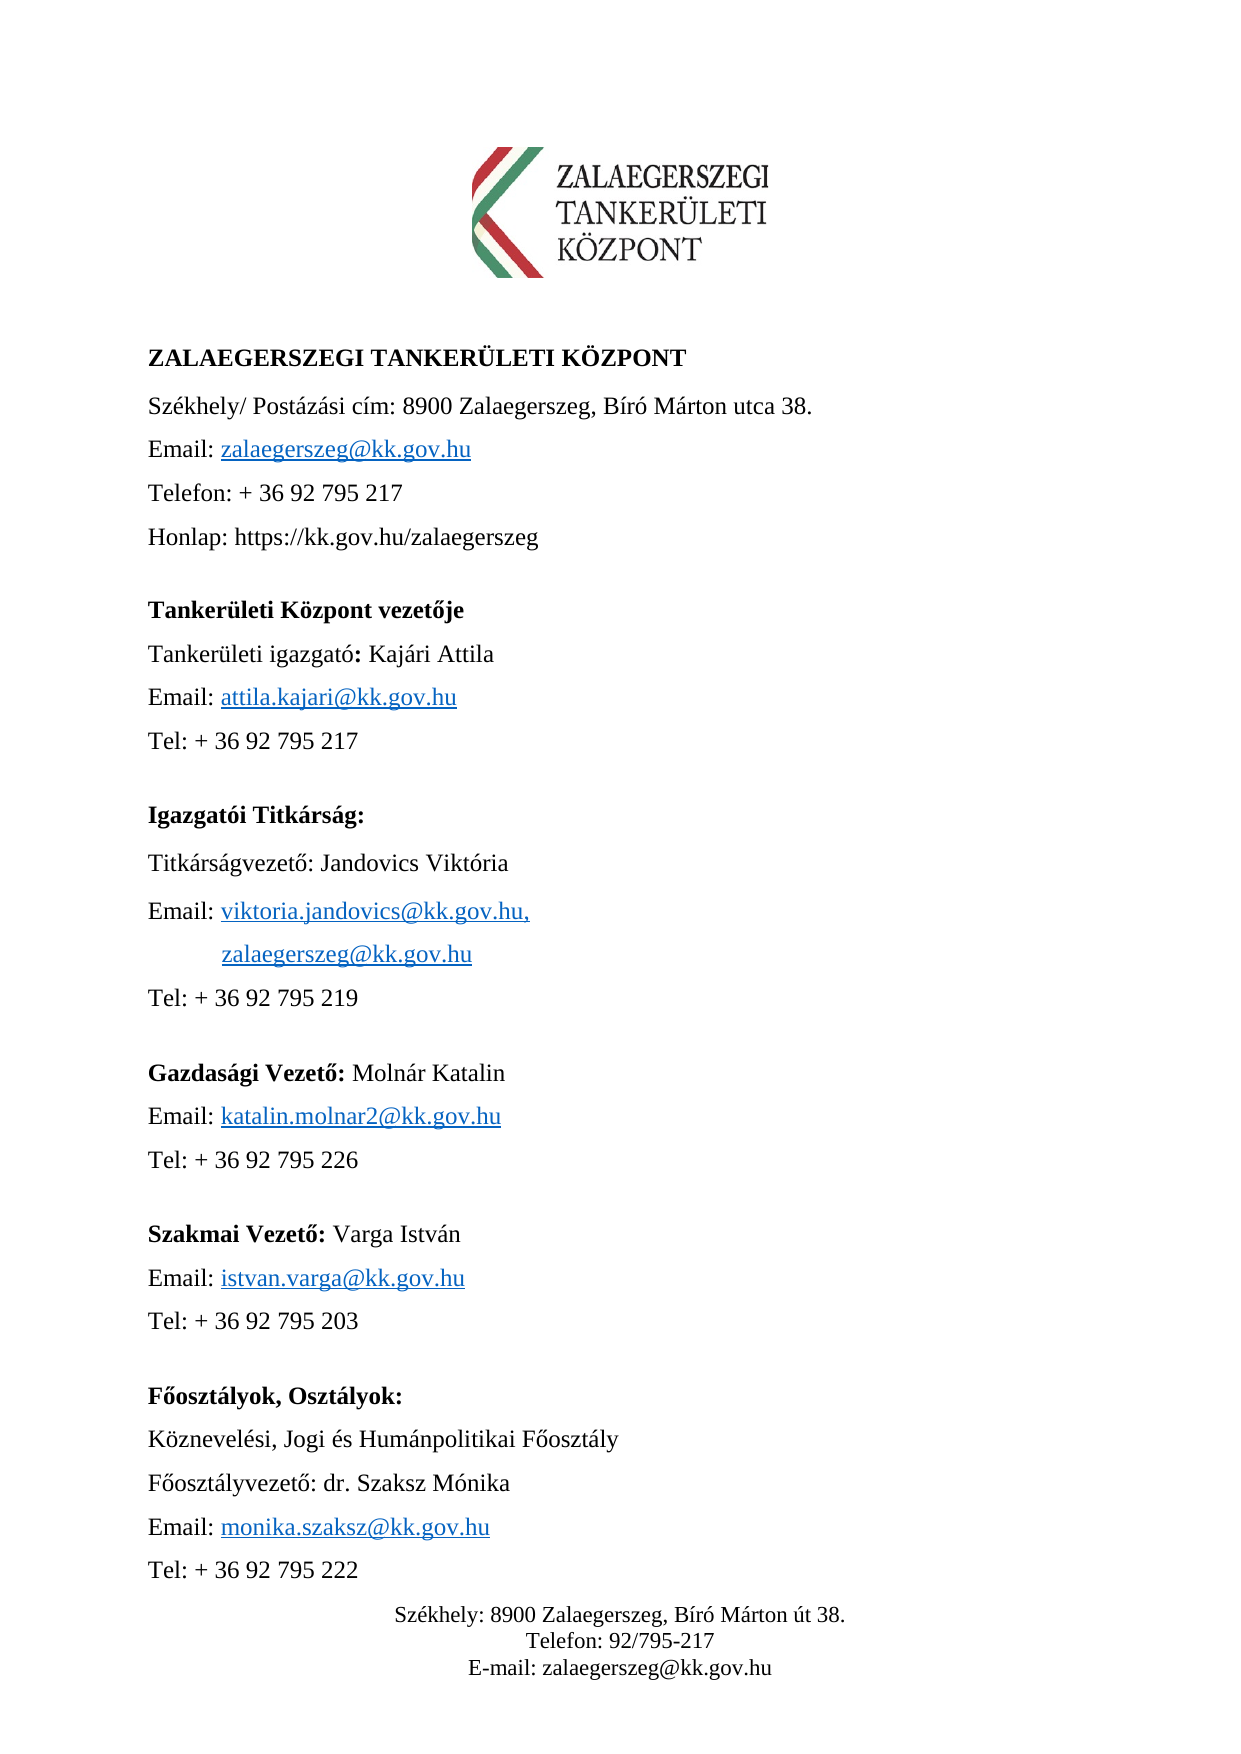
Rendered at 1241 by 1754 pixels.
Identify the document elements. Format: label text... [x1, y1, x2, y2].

text Tel: + 36 92 795 203 [148, 1306, 1093, 1335]
text Email: istvan.varga@kk.gov.hu [148, 1263, 1093, 1292]
text Titkárságvezető: Jandovics Viktória [148, 848, 1093, 877]
text Főosztályvezető: dr. Szaksz Mónika [148, 1468, 1093, 1497]
text Szakmai Vezető: Varga István [148, 1219, 1093, 1248]
text Tel: + 36 92 795 222 [148, 1555, 1093, 1584]
text Email: attila.kajari@kk.gov.hu [148, 682, 1093, 711]
text Telefon: + 36 92 795 217 [148, 478, 1093, 507]
text Email: viktoria.jandovics@kk.gov.hu, [148, 896, 1093, 925]
text Igazgatói Titkárság: [148, 801, 1093, 829]
text Tel: + 36 92 795 219 [148, 983, 1093, 1012]
text Email: katalin.molnar2@kk.gov.hu [148, 1101, 1093, 1130]
text Honlap: https://kk.gov.hu/zalaegerszeg [148, 522, 1093, 550]
text Székhely/ Postázási cím: 8900 Zalaegerszeg, Bíró Márton utca 38. [148, 391, 1093, 420]
text Köznevelési, Jogi és Humánpolitikai Főosztály [148, 1424, 1093, 1453]
text Főosztályok, Osztályok: [148, 1381, 1093, 1410]
text Tankerületi Központ vezetője [148, 595, 1093, 624]
text Tel: + 36 92 795 226 [148, 1145, 1093, 1173]
text zalaegerszeg@kk.gov.hu [148, 939, 1093, 968]
text ZALAEGERSZEGI TANKERÜLETI KÖZPONT [148, 343, 1093, 372]
text Email: monika.szaksz@kk.gov.hu [148, 1512, 1093, 1540]
text Tankerületi igazgató: Kajári Attila [148, 639, 1093, 668]
text Tel: + 36 92 795 217 [148, 726, 1093, 755]
picture [472, 147, 769, 278]
text Email: zalaegerszeg@kk.gov.hu [148, 434, 1093, 463]
text Gazdasági Vezető: Molnár Katalin [148, 1058, 1093, 1086]
